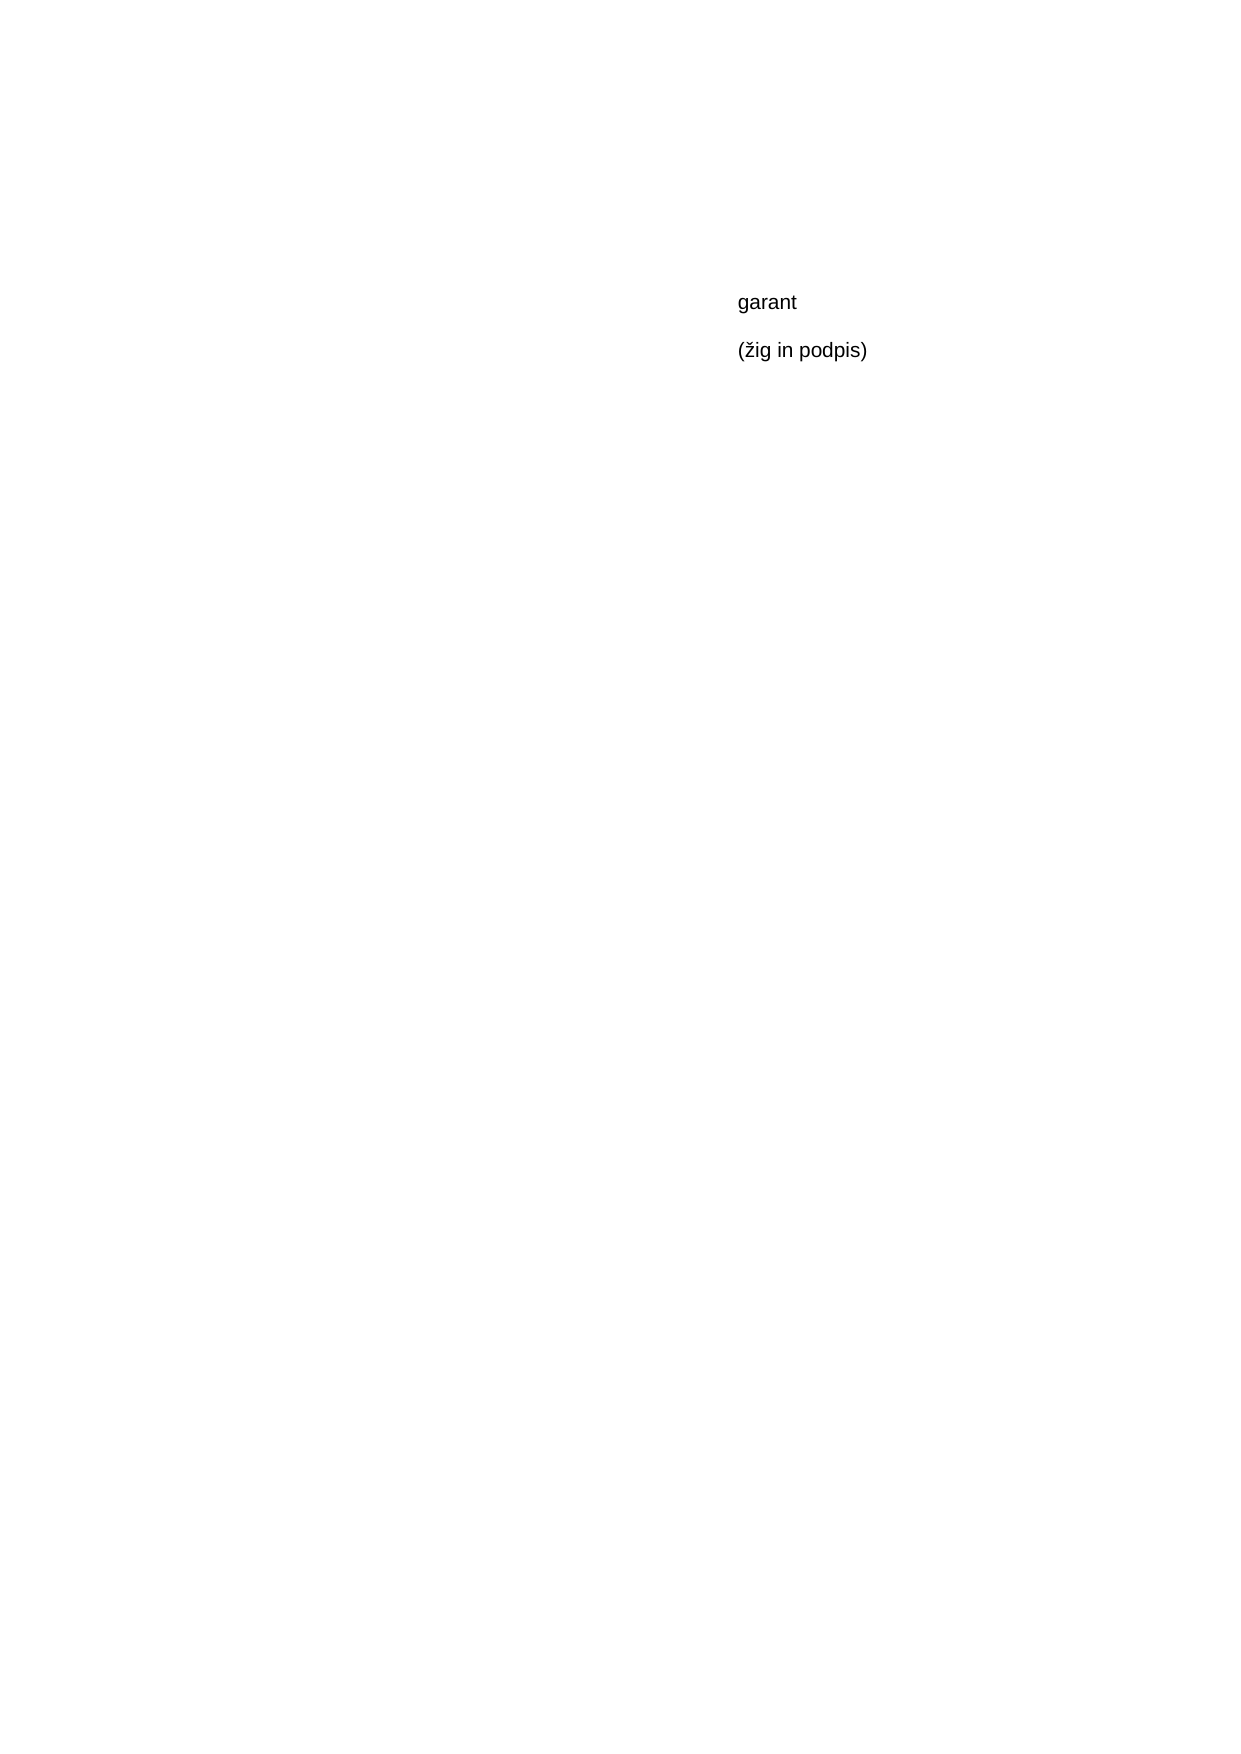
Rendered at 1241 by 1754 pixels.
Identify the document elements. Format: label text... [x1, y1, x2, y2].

text garant (žig in podpis) [664, 290, 1093, 362]
